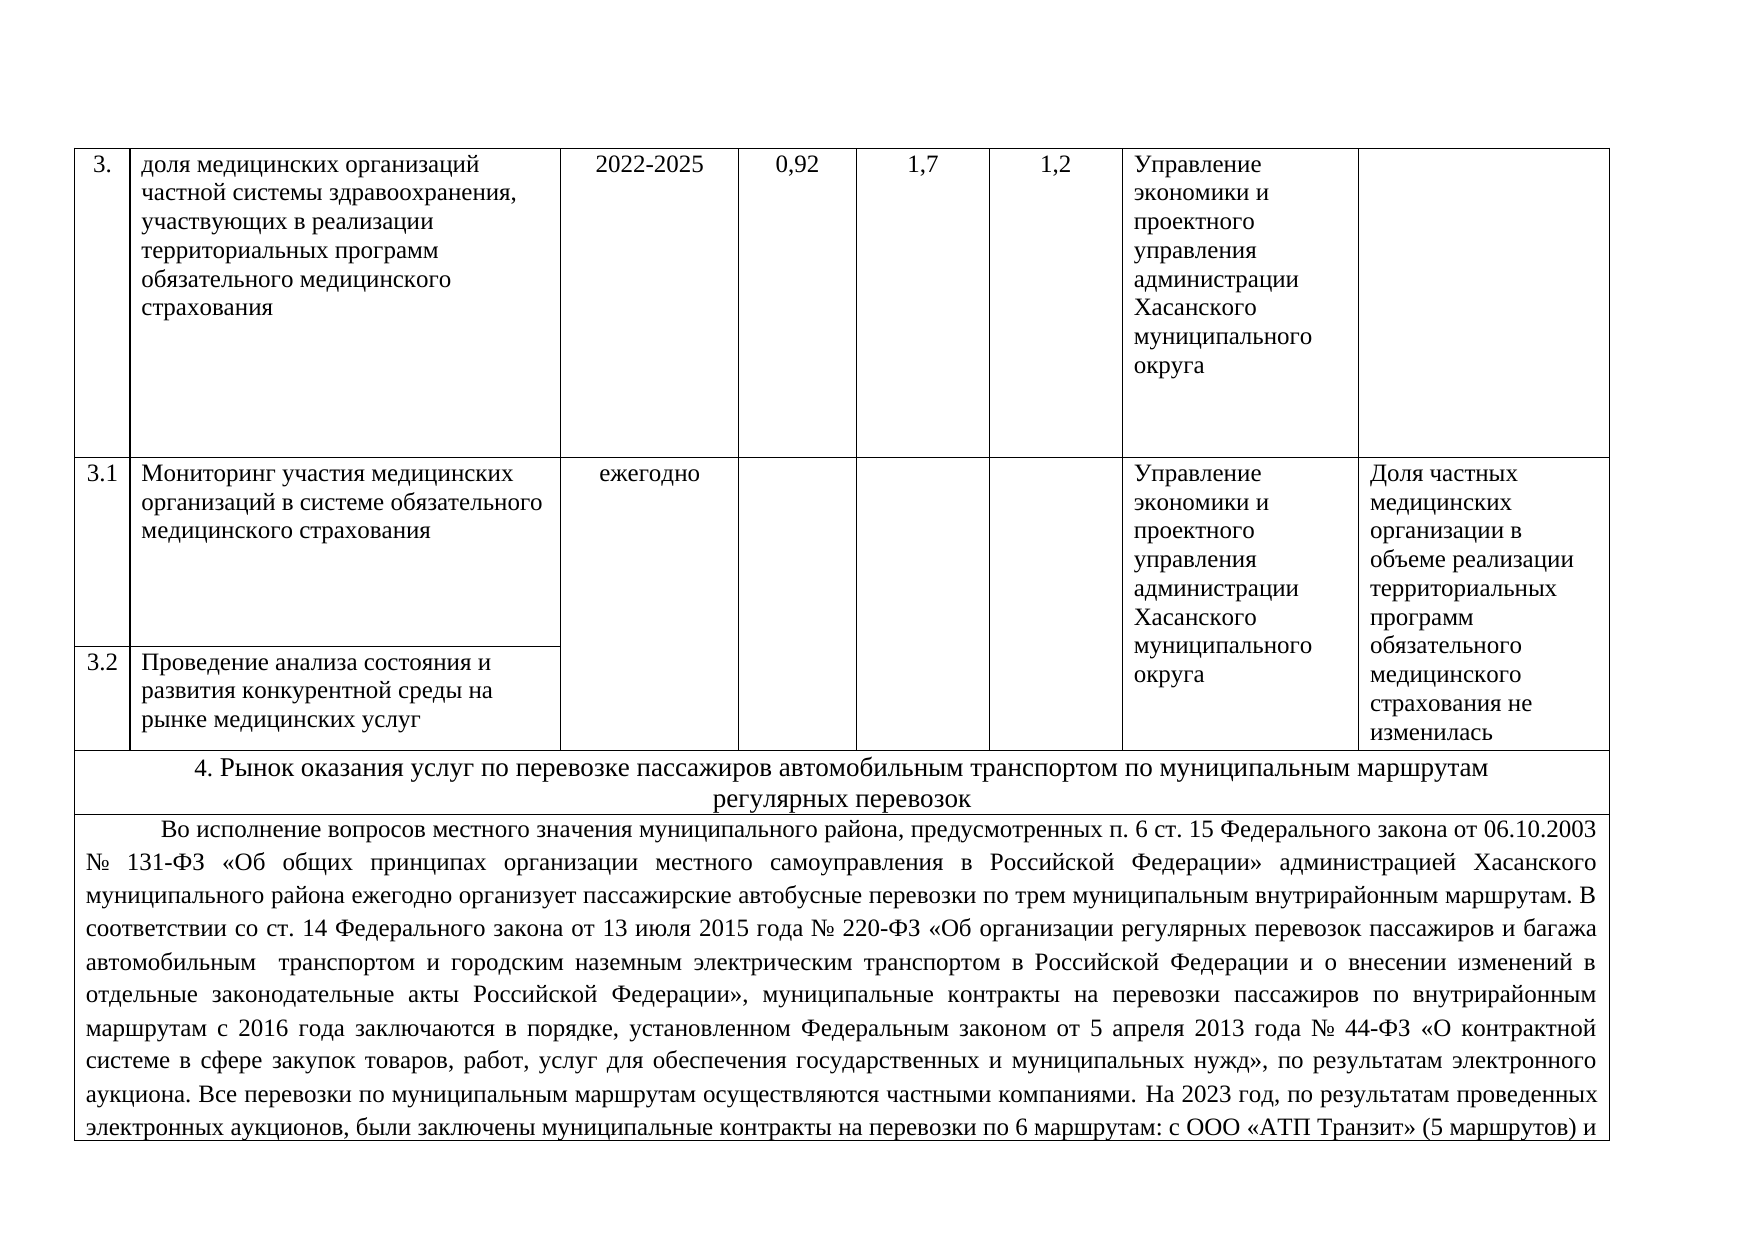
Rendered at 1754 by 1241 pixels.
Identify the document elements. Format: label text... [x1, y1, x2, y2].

table_cell Проведение анализа состояния и развития конкурентной среды на рынке медицинских услуг [131, 647, 560, 750]
table_cell 1,7 [857, 149, 989, 457]
table_cell [857, 458, 989, 750]
table_cell [990, 458, 1122, 750]
table_cell 4. Рынок оказания услуг по перевозке пассажиров автомобильным транспортом по муниципальным маршрутам регулярных перевозок [75, 751, 1609, 813]
table_cell 2022-2025 [561, 149, 738, 457]
table_cell Управление экономики и проектного управления администрации Хасанского муниципального округа [1123, 458, 1358, 750]
table_cell доля медицинских организаций частной системы здравоохранения, участвующих в реализации территориальных программ обязательного медицинского страхования [131, 149, 560, 457]
table_cell 0,92 [739, 149, 856, 457]
table_cell ежегодно [561, 458, 738, 750]
table_cell 3.2 [75, 647, 129, 750]
table_cell Доля частных медицинских организации в объеме реализации территориальных программ обязательного медицинского страхования не изменилась [1359, 458, 1609, 750]
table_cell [75, 815, 1609, 1140]
table_cell 1,2 [990, 149, 1122, 457]
table_cell Управление экономики и проектного управления администрации Хасанского муниципального округа [1123, 149, 1358, 457]
table_cell [1359, 149, 1609, 457]
table_cell 3. [75, 149, 129, 457]
table_cell [739, 458, 856, 750]
table_cell Мониторинг участия медицинских организаций в системе обязательного медицинского страхования [131, 458, 560, 646]
table_cell 3.1 [75, 458, 129, 646]
